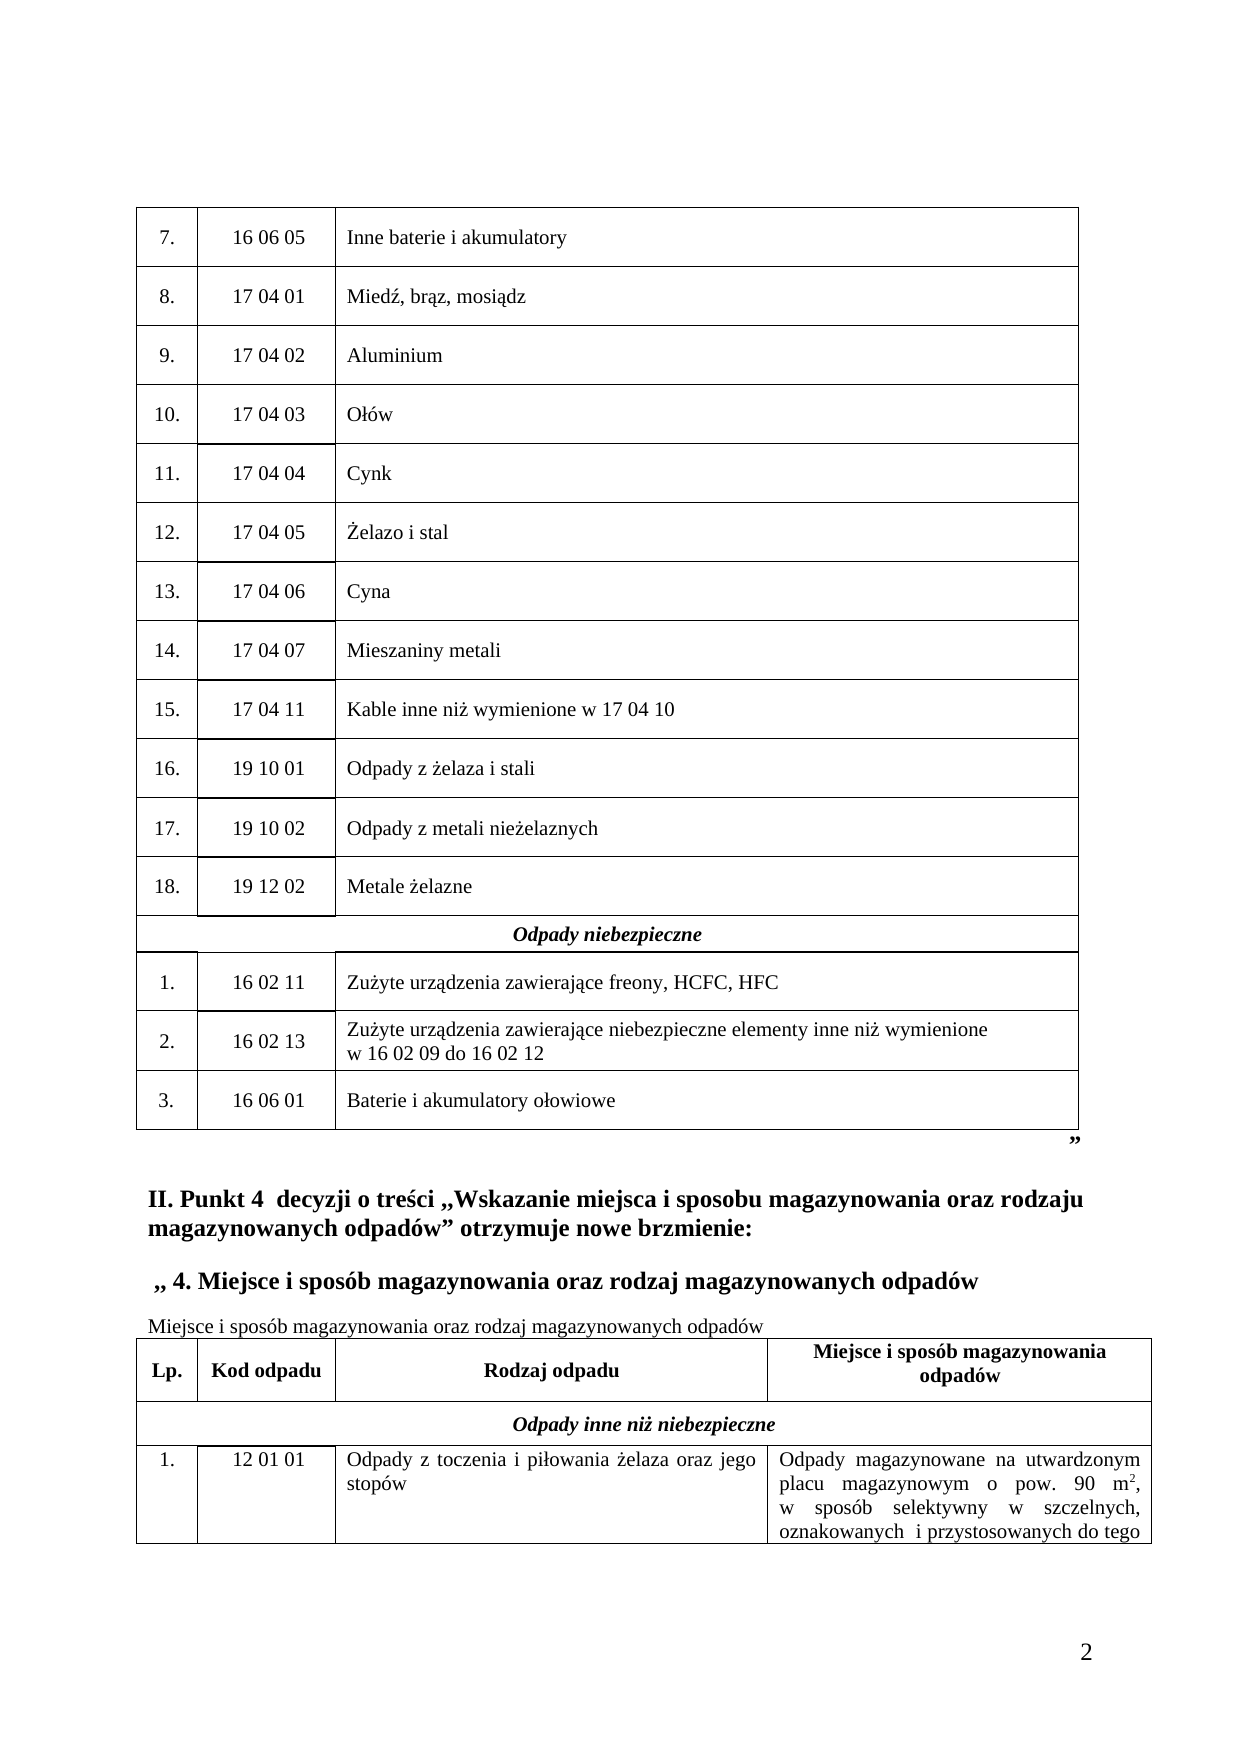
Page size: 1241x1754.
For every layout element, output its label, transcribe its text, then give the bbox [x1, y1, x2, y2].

table_cell Baterie i akumulatory ołowiowe [336, 1071, 1078, 1128]
table_cell Ołów [336, 385, 1078, 443]
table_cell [768, 1446, 1151, 1543]
table_cell Cynk [336, 444, 1078, 502]
table_cell 16 02 11 [198, 953, 335, 1010]
table_cell 17 04 01 [198, 267, 335, 325]
table_cell Zużyte urządzenia zawierające freony, HCFC, HFC [336, 953, 1078, 1010]
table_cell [336, 1446, 767, 1543]
table_cell 10. [137, 385, 197, 443]
table_cell 18. [137, 857, 197, 915]
table_header Miejsce i sposób magazynowania odpadów [768, 1339, 1151, 1401]
table_cell 17 04 03 [198, 385, 335, 443]
text II. Punkt 4 decyzji o treści ,,Wskazanie miejsca i sposobu magazynowania oraz rodzaju magazynowanych odpadów” otrzymuje nowe brzmienie: [148, 1184, 1092, 1241]
table_cell 16 06 05 [198, 208, 335, 266]
table_cell 17 04 02 [198, 326, 335, 384]
table_cell 7. [137, 208, 197, 266]
table_cell 17 04 11 [198, 681, 335, 738]
table_cell 14. [137, 621, 197, 679]
table_cell 16 02 13 [198, 1012, 335, 1069]
table_cell Inne baterie i akumulatory [336, 208, 1078, 266]
table_cell 16. [137, 739, 197, 797]
table_cell 13. [137, 562, 197, 620]
table_cell Kable inne niż wymienione w 17 04 10 [336, 680, 1078, 738]
table_cell 19 10 02 [198, 799, 335, 856]
table_cell 15. [137, 680, 197, 738]
table_cell Metale żelazne [336, 857, 1078, 915]
text ˮ [162, 1130, 1092, 1159]
table_cell 12 01 01 [198, 1447, 335, 1543]
table_header Rodzaj odpadu [336, 1339, 767, 1401]
text Miejsce i sposób magazynowania oraz rodzaj magazynowanych odpadów [148, 1314, 1092, 1338]
table_cell 11. [137, 444, 197, 502]
table_cell Odpady z żelaza i stali [336, 739, 1078, 797]
table_cell Miedź, brąz, mosiądz [336, 267, 1078, 325]
table_header Lp. [137, 1339, 197, 1401]
table_cell 17 04 06 [198, 563, 335, 620]
table_cell 2. [137, 1011, 197, 1069]
table_cell 1. [137, 953, 197, 1010]
table_cell 19 10 01 [198, 740, 335, 797]
table_cell 12. [137, 503, 197, 561]
table_cell 9. [137, 326, 197, 384]
table_cell 8. [137, 267, 197, 325]
table_cell Cyna [336, 562, 1078, 620]
table_cell 17 04 04 [198, 445, 335, 502]
table_cell Żelazo i stal [336, 503, 1078, 561]
table_cell Odpady inne niż niebezpieczne [137, 1402, 1151, 1445]
text ,, 4. Miejsce i sposób magazynowania oraz rodzaj magazynowanych odpadów [133, 1266, 1092, 1295]
table_cell 17 04 05 [198, 503, 335, 561]
table_cell Odpady z metali nieżelaznych [336, 798, 1078, 856]
table_cell 19 12 02 [198, 858, 335, 915]
table_cell Zużyte urządzenia zawierające niebezpieczne elementy inne niż wymienione w 16 02 09 do 16 02 12 [336, 1011, 1078, 1069]
table_cell 17. [137, 798, 197, 856]
table_cell Mieszaniny metali [336, 621, 1078, 679]
table_cell 16 06 01 [198, 1071, 335, 1128]
table_cell 1. [137, 1446, 197, 1543]
table_cell Aluminium [336, 326, 1078, 384]
table_cell Odpady niebezpieczne [137, 916, 1078, 951]
table_header Kod odpadu [198, 1339, 335, 1401]
table_cell 3. [137, 1071, 197, 1128]
table_cell 17 04 07 [198, 622, 335, 679]
